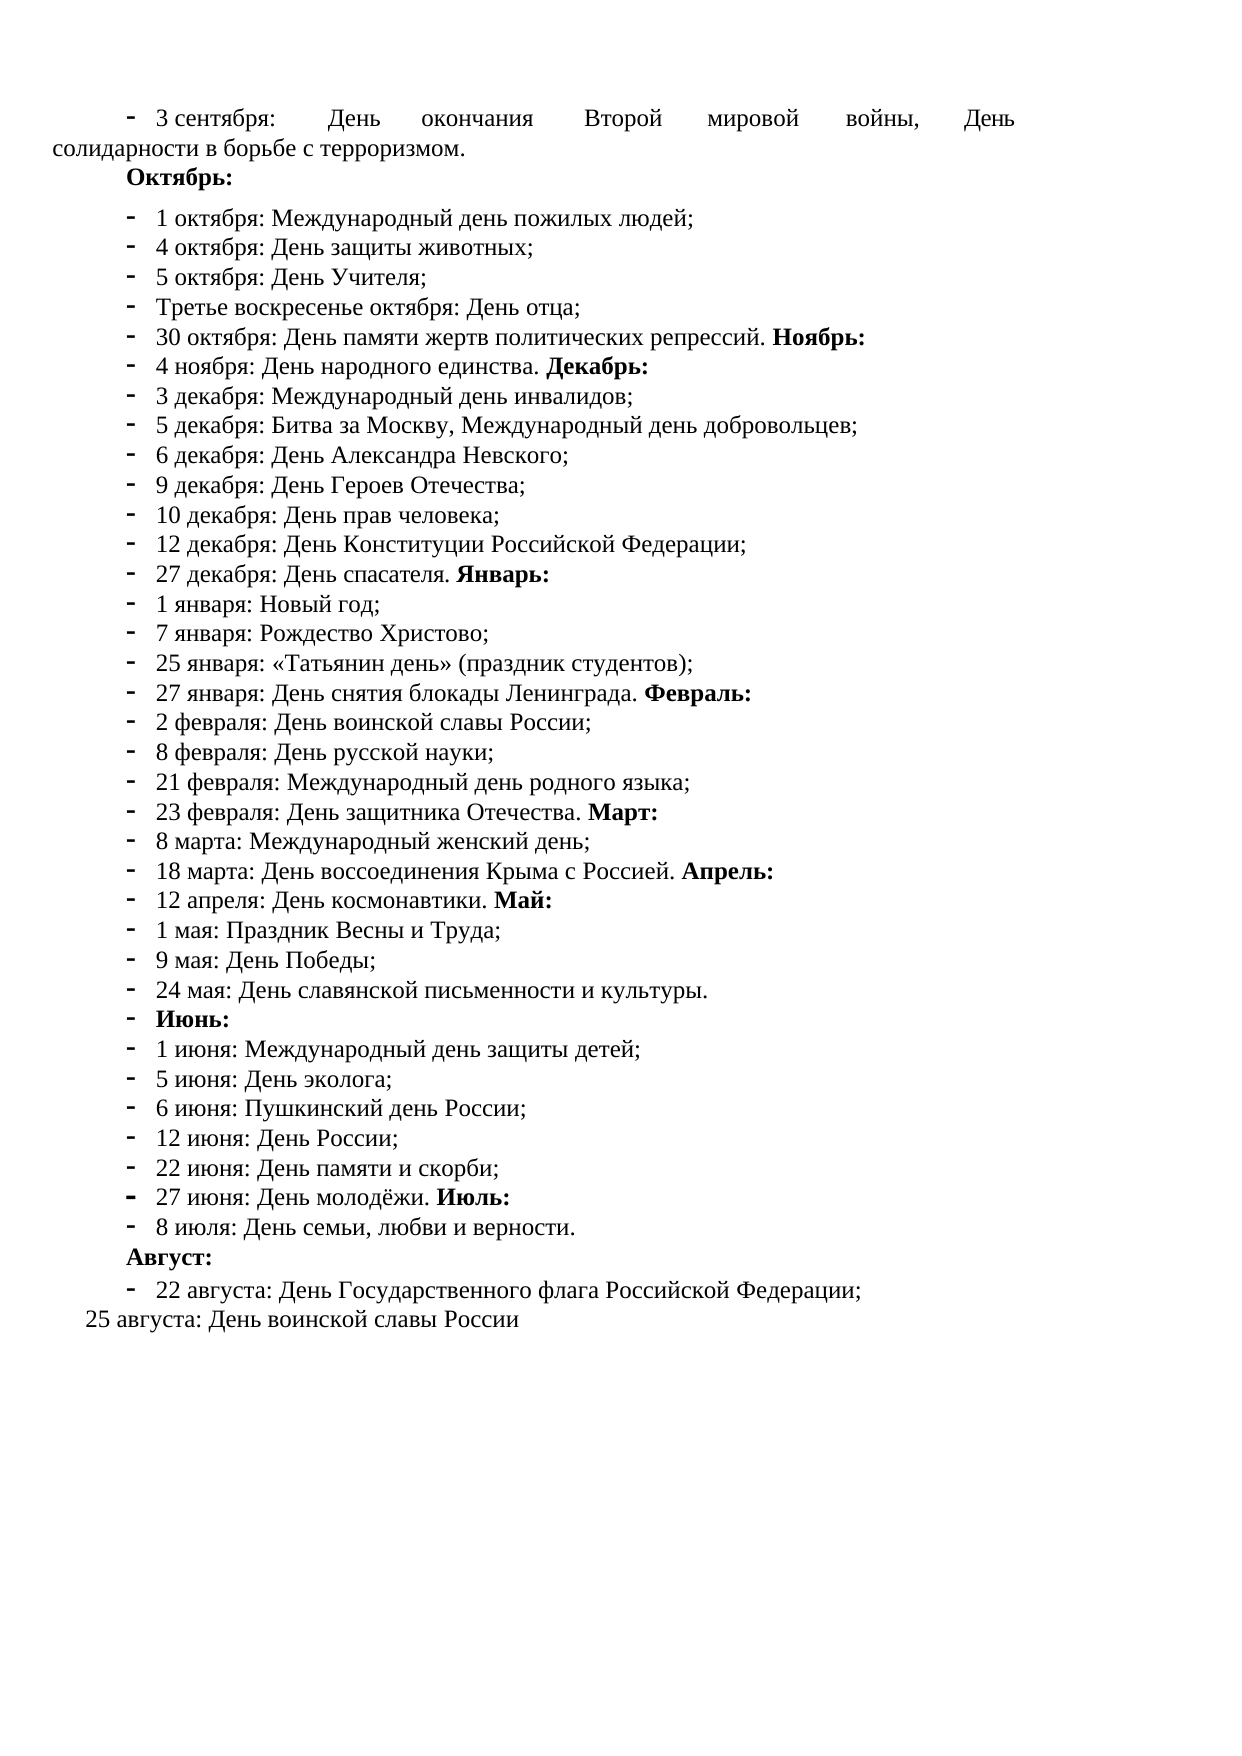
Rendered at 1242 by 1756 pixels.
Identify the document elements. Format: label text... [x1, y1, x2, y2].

list 30 октября: День памяти жертв политических репрессий. Ноябрь: [126, 322, 945, 351]
text Октябрь: [126, 162, 1125, 190]
list 24 мая: День славянской письменности и культуры. [126, 975, 878, 1004]
list 27 января: День снятия блокады Ленинграда. Февраль: [126, 678, 796, 707]
list 1 июня: Международный день защиты детей; [126, 1034, 1125, 1064]
list 9 мая: День Победы; [126, 945, 1125, 975]
list 27 декабря: День спасателя. Январь: [126, 559, 580, 589]
list 25 января: «Татьянин день» (праздник студентов); [126, 648, 1125, 678]
list 12 декабря: День Конституции Российской Федерации; [126, 529, 1125, 559]
list 22 августа: День Государственного флага Российской Федерации; [126, 1275, 1125, 1304]
list 6 июня: Пушкинский день России; [126, 1093, 1125, 1123]
list 5 июня: День эколога; [126, 1064, 1125, 1093]
list 8 июля: День семьи, любви и верности. [126, 1212, 723, 1242]
list 21 февраля: Международный день родного языка; [126, 767, 1125, 797]
list 2 февраля: День воинской славы России; [126, 707, 1125, 737]
list 4 ноября: День народного единства. Декабрь: [126, 351, 681, 381]
list 22 июня: День памяти и скорби; [126, 1153, 1125, 1182]
list Третье воскресенье октября: День отца; [126, 292, 1125, 322]
list 3 сентября: День окончания Второй мировой войны, День солидарности в борьбе с терроризмом. [52, 103, 1103, 162]
list 1 мая: Праздник Весны и Труда; [126, 915, 1125, 945]
list 8 марта: Международный женский день; [126, 826, 1125, 856]
list 1 октября: Международный день пожилых людей; [126, 203, 1125, 232]
list 5 декабря: Битва за Москву, Международный день добровольцев; [126, 411, 1125, 440]
list 9 декабря: День Героев Отечества; [126, 470, 1125, 500]
list 4 октября: День защиты животных; [126, 232, 1125, 262]
list 23 февраля: День защитника Отечества. Март: [126, 797, 730, 826]
list Август: [126, 1242, 723, 1271]
list Июнь: [126, 1004, 878, 1034]
list 10 декабря: День прав человека; [126, 500, 1125, 529]
list 6 декабря: День Александра Невского; [126, 440, 1125, 470]
list 3 декабря: Международный день инвалидов; [126, 381, 1125, 411]
text 25 августа: День воинской славы России [29, 1304, 1125, 1333]
list 27 июня: День молодёжи. Июль: [126, 1182, 553, 1212]
list 12 апреля: День космонавтики. Май: [126, 886, 621, 915]
list 5 октября: День Учителя; [126, 262, 1125, 292]
list 1 января: Новый год; [126, 589, 1125, 618]
list 7 января: Рождество Христово; [126, 618, 1125, 648]
list 8 февраля: День русской науки; [126, 737, 1125, 767]
list 12 июня: День России; [126, 1123, 1125, 1153]
list 18 марта: День воссоединения Крыма с Россией. Апрель: [126, 856, 839, 886]
